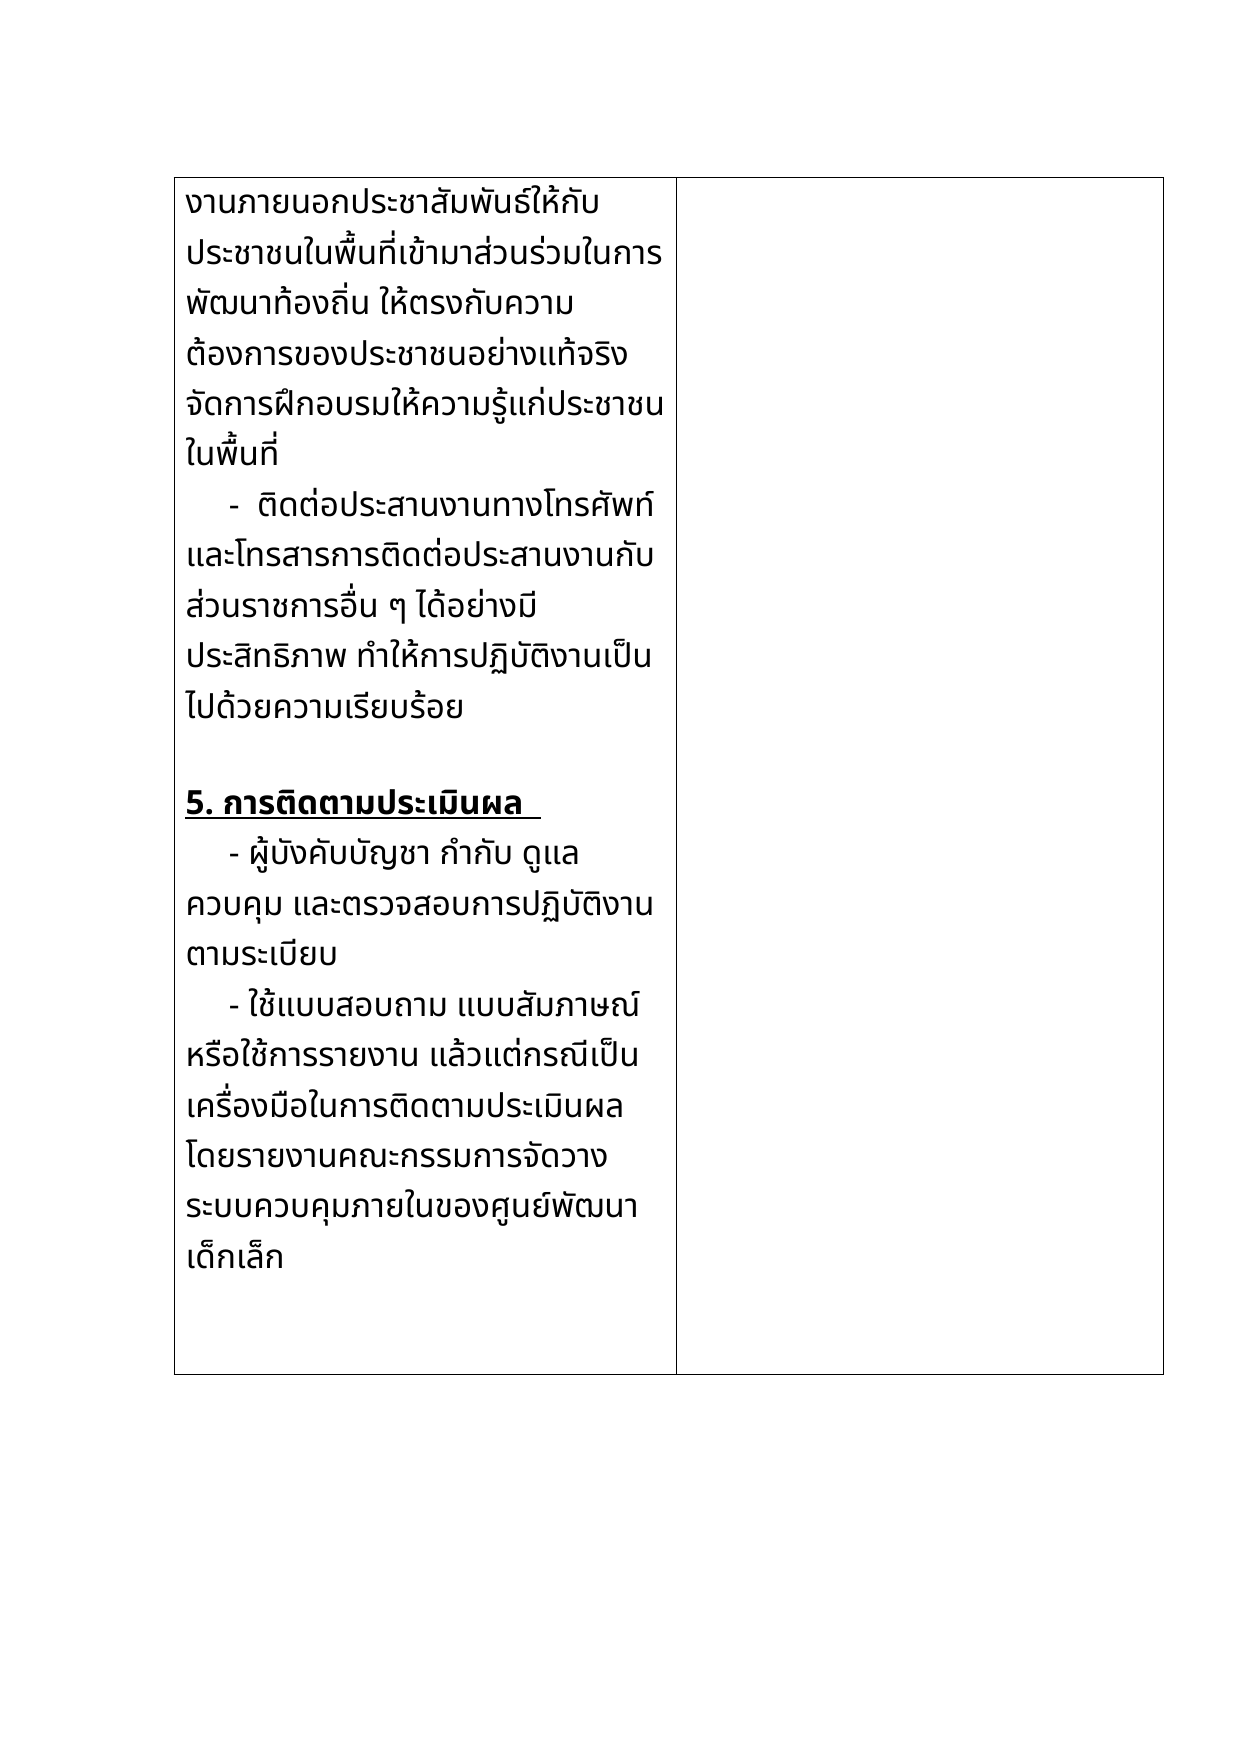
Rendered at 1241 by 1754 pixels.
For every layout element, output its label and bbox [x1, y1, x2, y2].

table_cell [175, 178, 676, 1374]
table_cell [677, 178, 1163, 1374]
